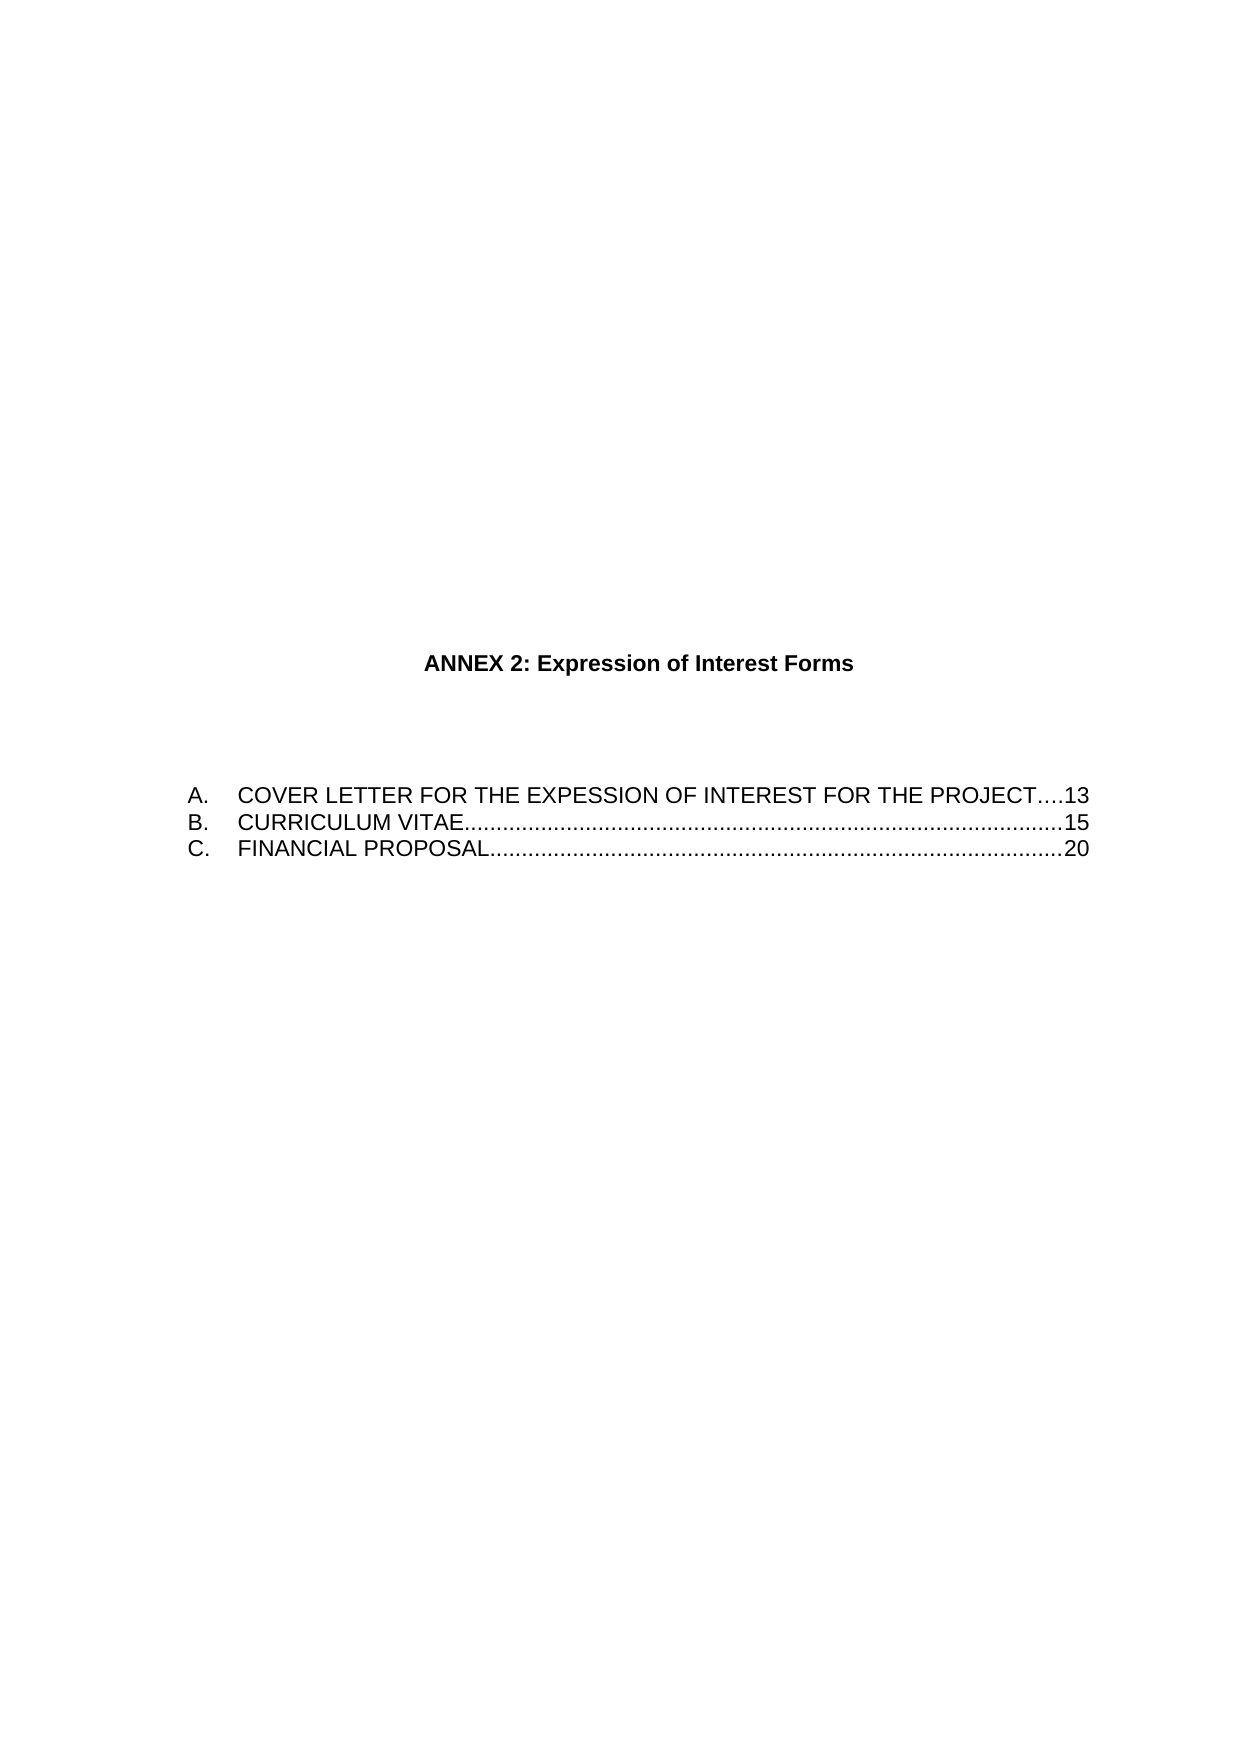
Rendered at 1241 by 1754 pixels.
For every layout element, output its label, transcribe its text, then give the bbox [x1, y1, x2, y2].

text A. COVER LETTER FOR THE EXPESSION OF INTEREST FOR THE PROJECT 13 [187, 782, 1090, 808]
text B. CURRICULUM VITAE 15 [187, 808, 1090, 835]
text ANNEX 2: Expression of Interest Forms [187, 650, 1090, 677]
text C. FINANCIAL PROPOSAL 20 [187, 835, 1090, 861]
